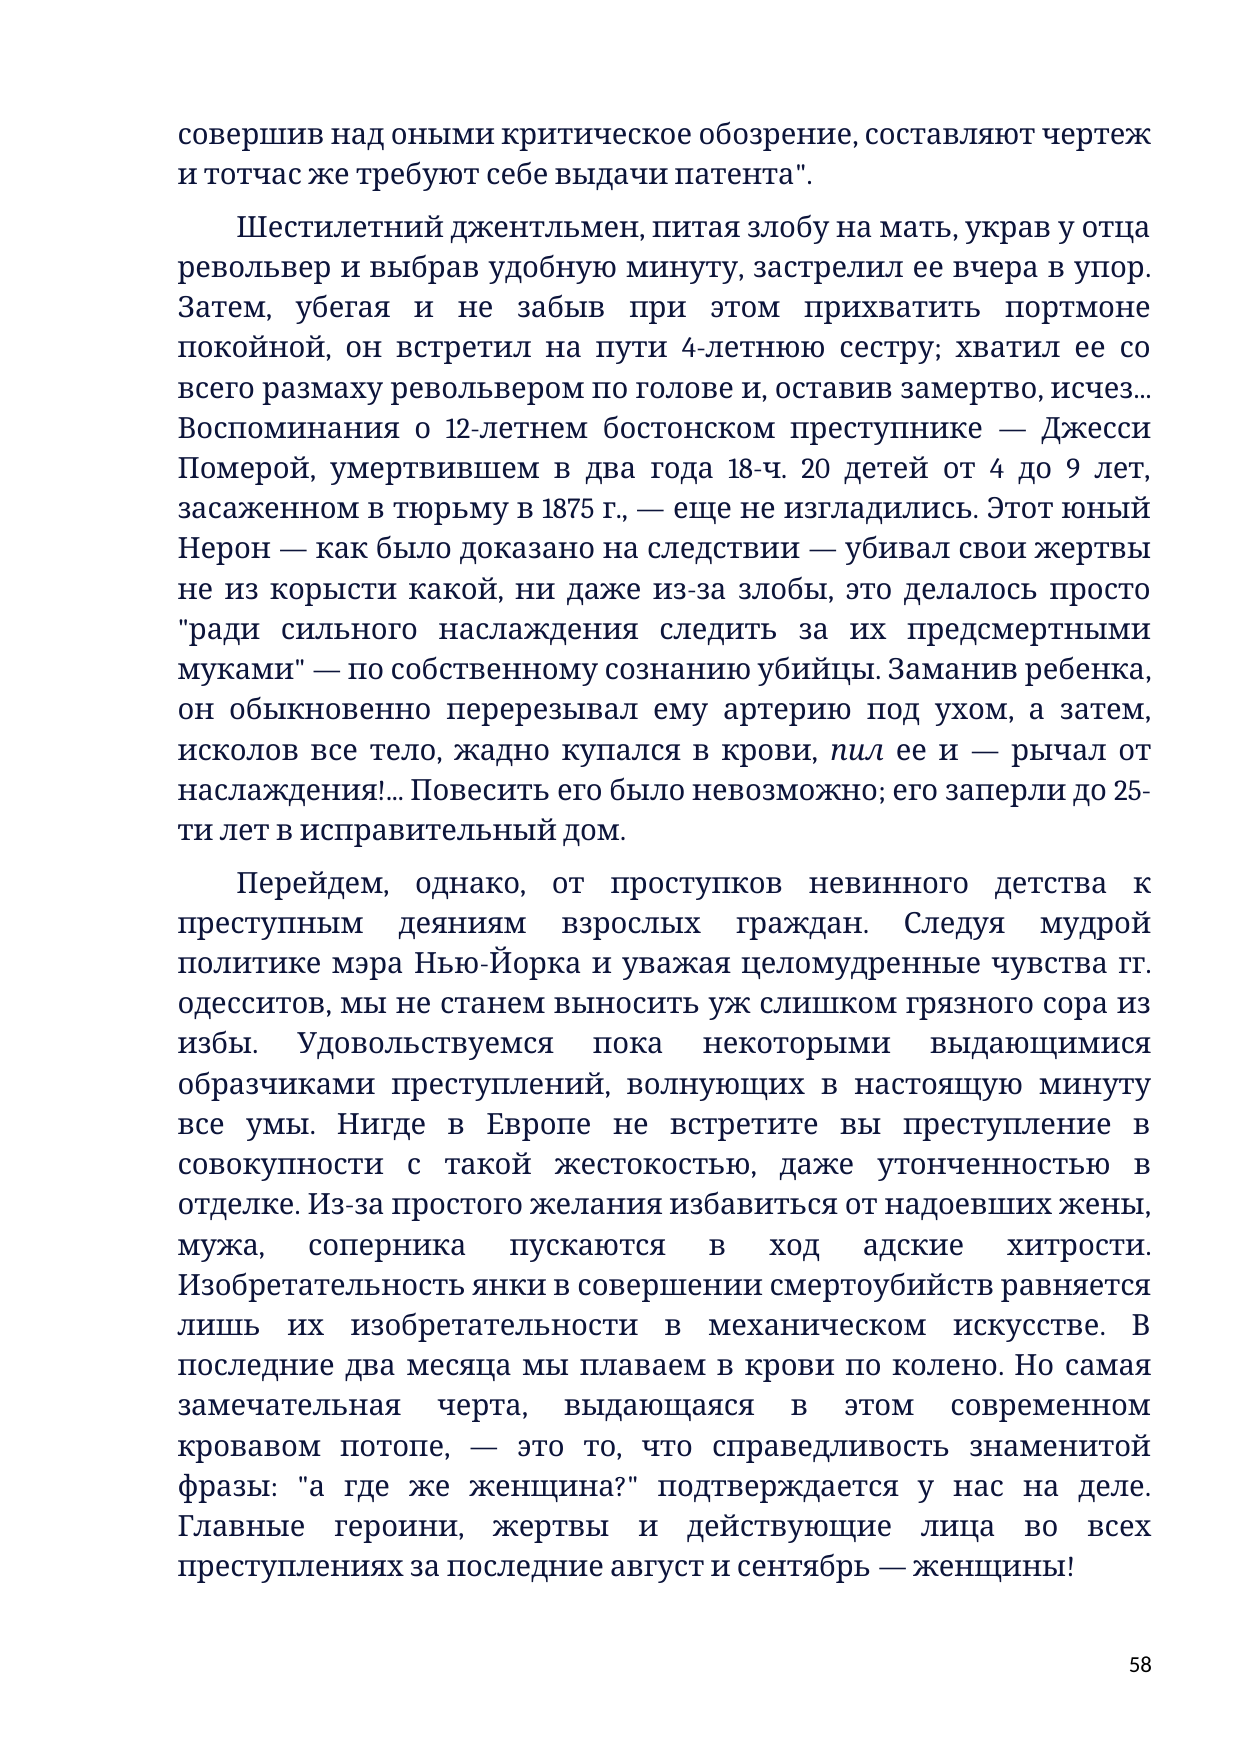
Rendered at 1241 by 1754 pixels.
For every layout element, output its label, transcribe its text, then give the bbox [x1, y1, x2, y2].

text Шестилетний джентльмен, питая злобу на мать, украв у отца револьвер и выбрав удобную минуту, застрелил ее вчера в упор. Затем, убегая и не забыв при этом прихватить портмоне покойной, он встретил на пути 4-летнюю сестру; хватил ее со всего размаху револьвером по голове и, оставив замертво, исчез... Воспоминания о 12-летнем бостонском преступнике — Джесси Померой, умертвившем в два года 18-ч. 20 детей от 4 до 9 лет, засаженном в тюрьму в 1875 г., — еще не изгладились. Этот юный Нерон — как было доказано на следствии — убивал свои жертвы не из корысти какой, ни даже из-за злобы, это делалось просто "ради сильного наслаждения следить за их предсмертными муками" — по собственному сознанию убийцы. Заманив ребенка, он обыкновенно перерезывал ему артерию под ухом, а затем, исколов все тело, жадно купался в крови, пил ее и — рычал от наслаждения!... Повесить его было невозможно; его заперли до 25-ти лет в исправительный дом. [177, 211, 1152, 848]
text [177, 118, 1152, 192]
text Перейдем, однако, от проступков невинного детства к преступным деяниям взрослых граждан. Следуя мудрой политике мэра Нью-Йорка и уважая целомудренные чувства гг. одесситов, мы не станем выносить уж слишком грязного сора из избы. Удовольствуемся пока некоторыми выдающимися образчиками преступлений, волнующих в настоящую минуту все умы. Нигде в Европе не встретите вы преступление в совокупности с такой жестокостью, даже утонченностью в отделке. Из-за простого желания избавиться от надоевших жены, мужа, соперника пускаются в ход адские хитрости. Изобретательность янки в совершении смертоубийств равняется лишь их изобретательности в механическом искусстве. В последние два месяца мы плаваем в крови по колено. Но самая замечательная черта, выдающаяся в этом современном кровавом потопе, — это то, что справедливость знаменитой фразы: "а где же женщина?" подтверждается у нас на деле. Главные героини, жертвы и действующие лица во всех преступлениях за последние август и сентябрь — женщины! [177, 867, 1152, 1584]
